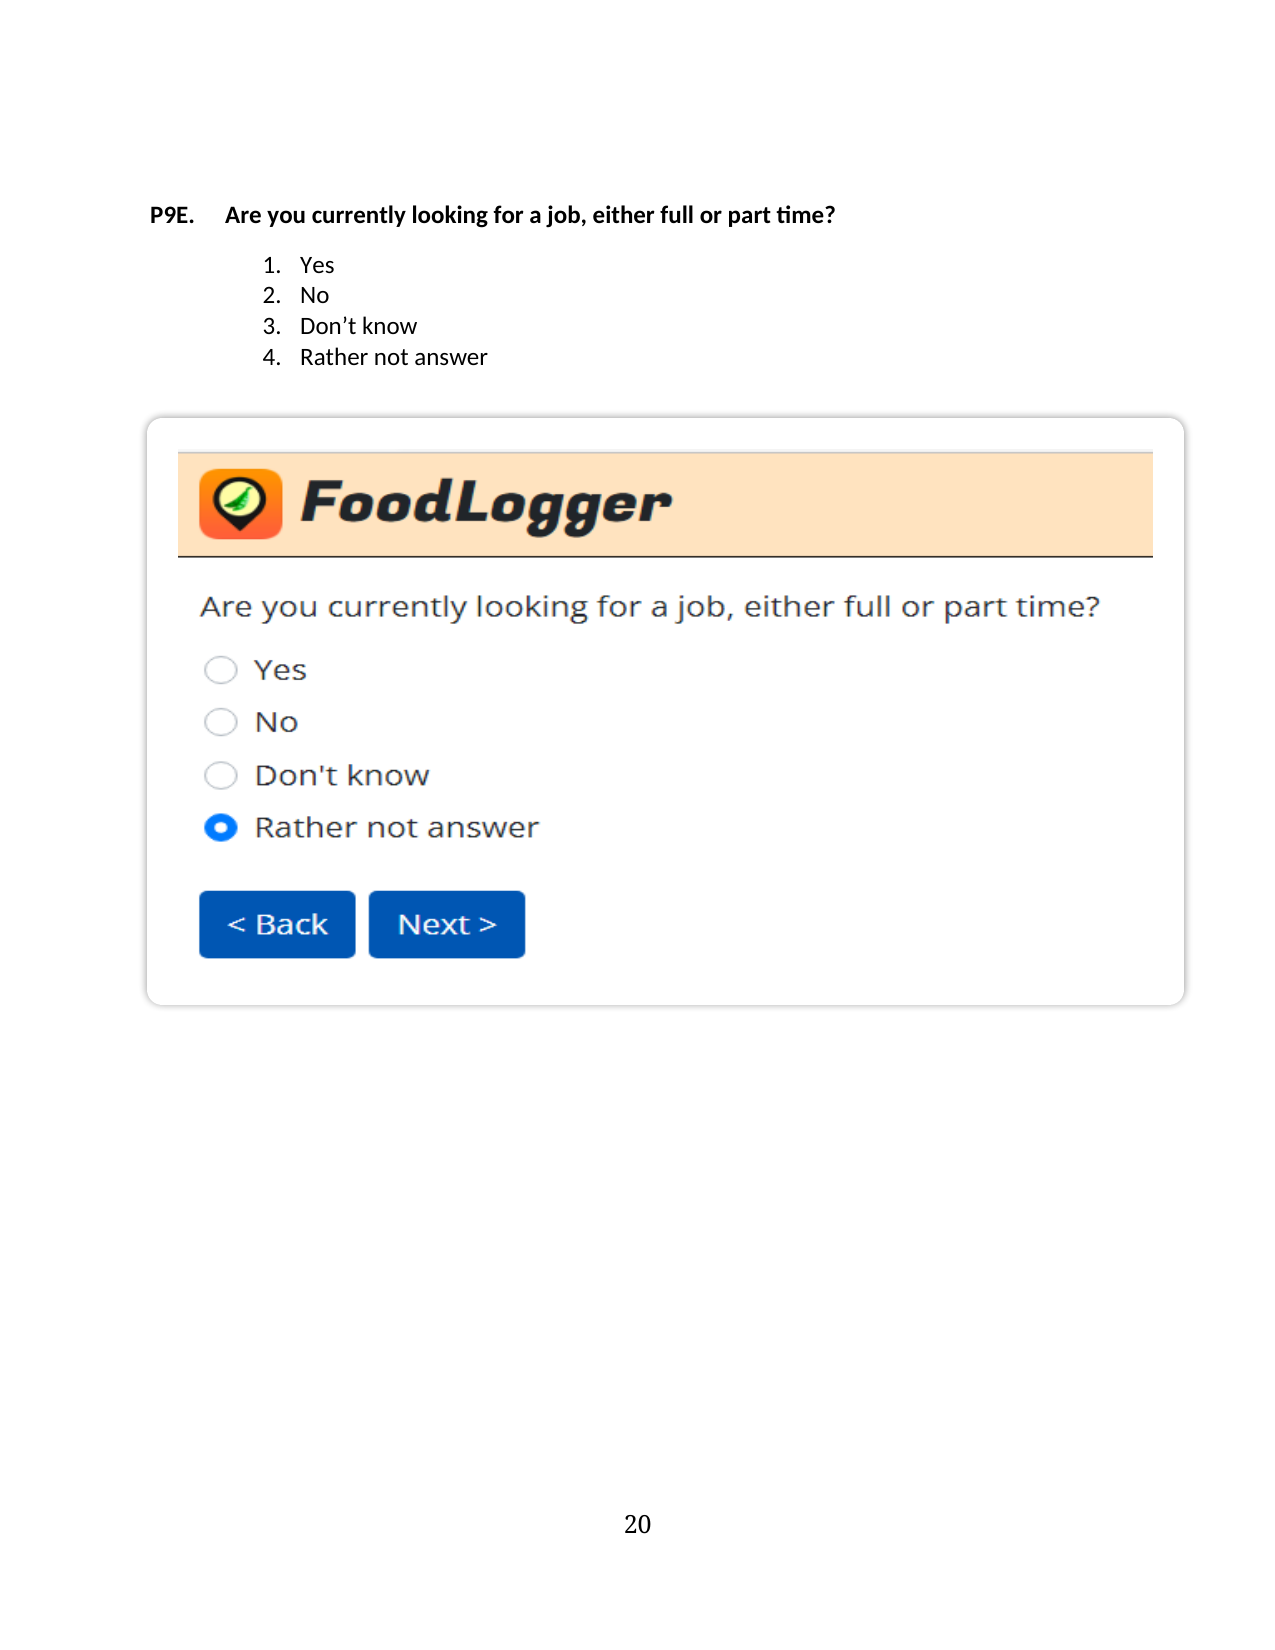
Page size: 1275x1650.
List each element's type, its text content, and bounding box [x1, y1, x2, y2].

list Yes [262, 249, 1125, 280]
list No [262, 280, 1125, 310]
list Rather not answer [262, 341, 1125, 371]
picture [178, 449, 1153, 974]
list Don’t know [262, 310, 1125, 341]
text P9E. Are you currently looking for a job, either full or part time? [150, 199, 1125, 230]
